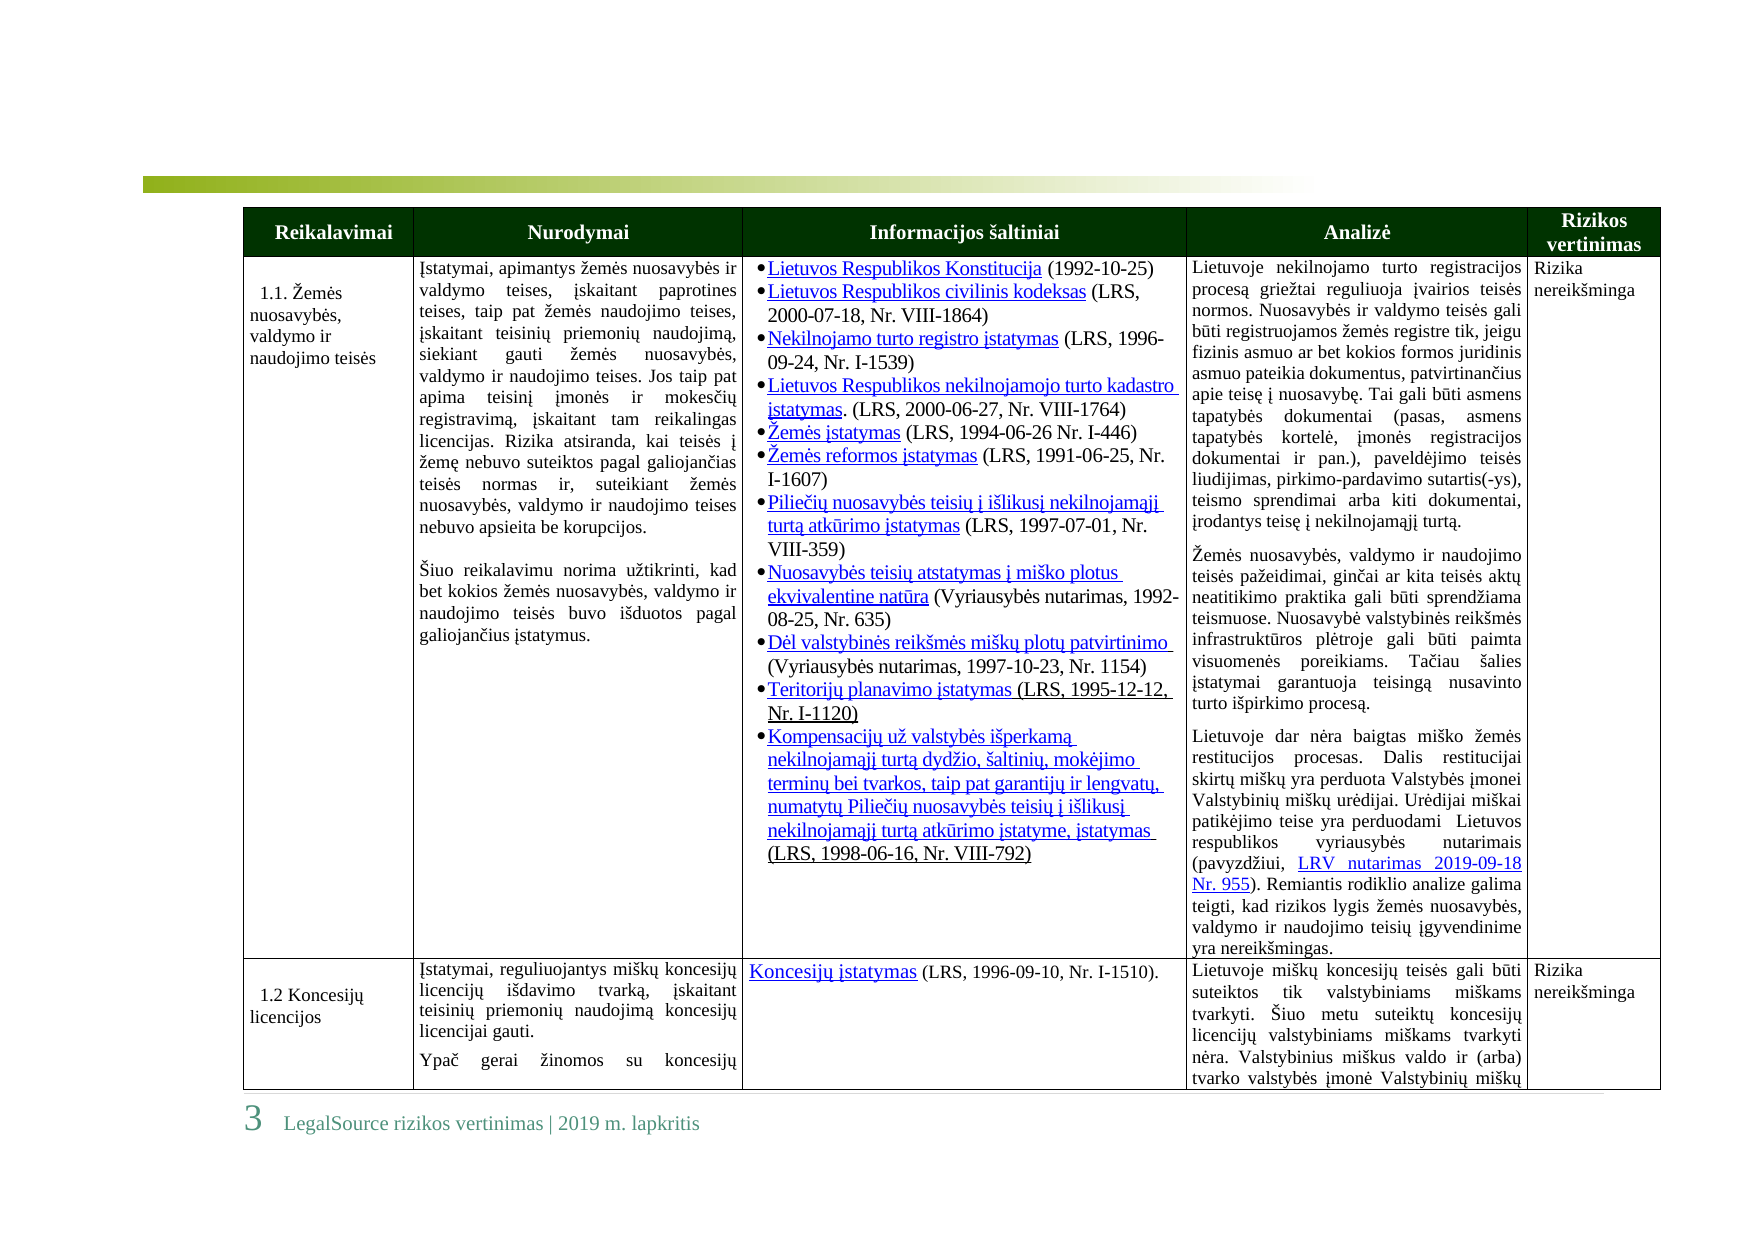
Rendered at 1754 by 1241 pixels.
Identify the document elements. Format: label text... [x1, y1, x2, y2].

table_header Nurodymai [414, 208, 742, 256]
table_cell Lietuvos Respublikos Konstitucija (1992-10-25) Lietuvos Respublikos civilinis kodeksas (LRS, 2000-07-18, Nr. VIII-1864) Nekilnojamo turto registro įstatymas (LRS, 1996-09-24, Nr. I-1539) Lietuvos Respublikos nekilnojamojo turto kadastro įstatymas. (LRS, 2000-06-27, Nr. VIII-1764) Žemės įstatymas (LRS, 1994-06-26 Nr. I-446) Žemės reformos įstatymas (LRS, 1991-06-25, Nr. I-1607) Piliečių nuosavybės teisių į išlikusį nekilnojamąjį turtą atkūrimo įstatymas (LRS, 1997-07-01, Nr. VIII-359) Nuosavybės teisių atstatymas į miško plotus ekvivalentine natūra (Vyriausybės nutarimas, 1992-08-25, Nr. 635) Dėl valstybinės reikšmės miškų plotų patvirtinimo (Vyriausybės nutarimas, 1997-10-23, Nr. 1154) Teritorijų planavimo įstatymas (LRS, 1995-12-12, Nr. I-1120) Kompensacijų už valstybės išperkamą nekilnojamąjį turtą dydžio, šaltinių, mokėjimo terminų bei tvarkos, taip pat garantijų ir lengvatų, numatytų Piliečių nuosavybės teisių į išlikusį nekilnojamąjį turtą atkūrimo įstatyme, įstatymas (LRS, 1998-06-16, Nr. VIII-792) [743, 257, 1186, 958]
table_header Analizė [1187, 208, 1527, 256]
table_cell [414, 959, 742, 1089]
table_cell Rizika nereikšminga [1528, 959, 1660, 1089]
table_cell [1187, 959, 1527, 1089]
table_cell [743, 959, 1186, 1089]
table_header Informacijos šaltiniai [743, 208, 1186, 256]
table_cell Lietuvoje nekilnojamo turto registracijos procesą griežtai reguliuoja įvairios teisės normos. Nuosavybės ir valdymo teisės gali būti registruojamos žemės registre tik, jeigu fizinis asmuo ar bet kokios formos juridinis asmuo pateikia dokumentus, patvirtinančius apie teisę į nuosavybę. Tai gali būti asmens tapatybės dokumentai (pasas, asmens tapatybės kortelė, įmonės registracijos dokumentai ir pan.), paveldėjimo teisės liudijimas, pirkimo-pardavimo sutartis(-ys), teismo sprendimai arba kiti dokumentai, įrodantys teisę į nekilnojamąjį turtą. Žemės nuosavybės, valdymo ir naudojimo teisės pažeidimai, ginčai ar kita teisės aktų neatitikimo praktika gali būti sprendžiama teismuose. Nuosavybė valstybinės reikšmės infrastruktūros plėtroje gali būti paimta visuomenės poreikiams. Tačiau šalies įstatymai garantuoja teisingą nusavinto turto išpirkimo procesą. Lietuvoje dar nėra baigtas miško žemės restitucijos procesas. Dalis restitucijai skirtų miškų yra perduota Valstybės įmonei Valstybinių miškų urėdijai. Urėdijai miškai patikėjimo teise yra perduodami Lietuvos respublikos vyriausybės nutarimais (pavyzdžiui, LRV nutarimas 2019-09-18 Nr. 955). Remiantis rodiklio analize galima teigti, kad rizikos lygis žemės nuosavybės, valdymo ir naudojimo teisių įgyvendinime yra nereikšmingas. [1187, 257, 1527, 958]
table_cell Įstatymai, apimantys žemės nuosavybės ir valdymo teises, įskaitant paprotines teises, taip pat žemės naudojimo teises, įskaitant teisinių priemonių naudojimą, siekiant gauti žemės nuosavybės, valdymo ir naudojimo teises. Jos taip pat apima teisinį įmonės ir mokesčių registravimą, įskaitant tam reikalingas licencijas. Rizika atsiranda, kai teisės į žemę nebuvo suteiktos pagal galiojančias teisės normas ir, suteikiant žemės nuosavybės, valdymo ir naudojimo teises nebuvo apsieita be korupcijos. Šiuo reikalavimu norima užtikrinti, kad bet kokios žemės nuosavybės, valdymo ir naudojimo teisės buvo išduotos pagal galiojančius įstatymus. [414, 257, 742, 958]
table_cell 1.1. Žemės nuosavybės, valdymo ir naudojimo teisės [244, 257, 413, 958]
table_header Reikalavimai [244, 208, 413, 256]
table_cell Rizika nereikšminga [1528, 257, 1660, 958]
table_header Rizikos vertinimas [1528, 208, 1660, 256]
table_cell 1.2 Koncesijų licencijos [244, 959, 413, 1089]
